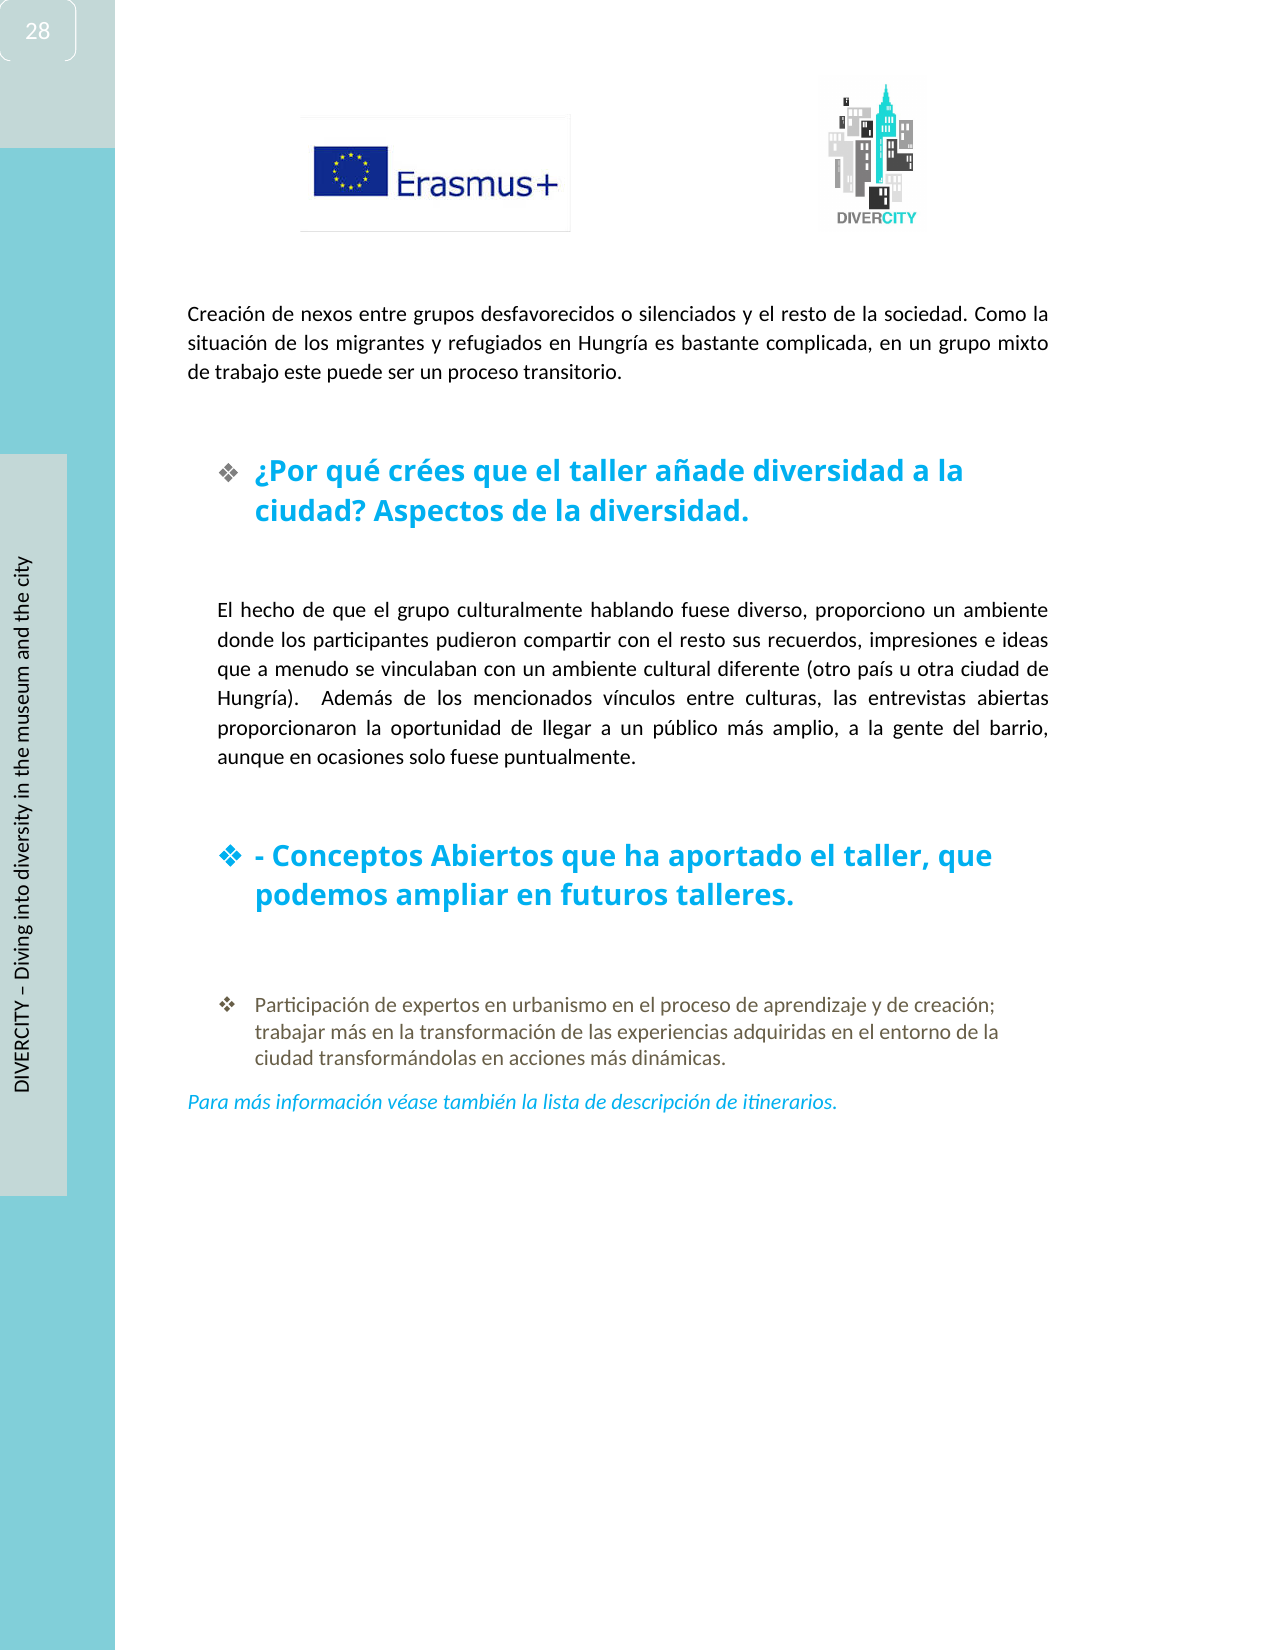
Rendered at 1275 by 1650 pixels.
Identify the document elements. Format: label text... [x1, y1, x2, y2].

picture [300, 114, 571, 232]
text Creación de nexos entre grupos desfavorecidos o silenciados y el resto de la sociedad. Como la situación de los migrantes y refugiados en Hungría es bastante complicada, en un grupo mixto de trabajo este puede ser un proceso transitorio. [187, 300, 1050, 385]
text El hecho de que el grupo culturalmente hablando fuese diverso, proporciono un ambiente donde los participantes pudieron compartir con el resto sus recuerdos, impresiones e ideas que a menudo se vinculaban con un ambiente cultural diferente (otro país u otra ciudad de Hungría). Además de los mencionados vínculos entre culturas, las entrevistas abiertas proporcionaron la oportunidad de llegar a un público más amplio, a la gente del barrio, aunque en ocasiones solo fuese puntualmente. [217, 597, 1050, 770]
list ¿Por qué crées que el taller añade diversidad a la ciudad? Aspectos de la diversidad. [217, 450, 1050, 530]
text Para más información véase también la lista de descripción de itinerarios. [187, 1088, 1050, 1114]
picture [817, 75, 928, 232]
list - Conceptos Abiertos que ha aportado el taller, que podemos ampliar en futuros talleres. [217, 835, 1050, 914]
list Participación de expertos en urbanismo en el proceso de aprendizaje y de creación; trabajar más en la transformación de las experiencias adquiridas en el entorno de la ciudad transformándolas en acciones más dinámicas. [217, 991, 1050, 1071]
